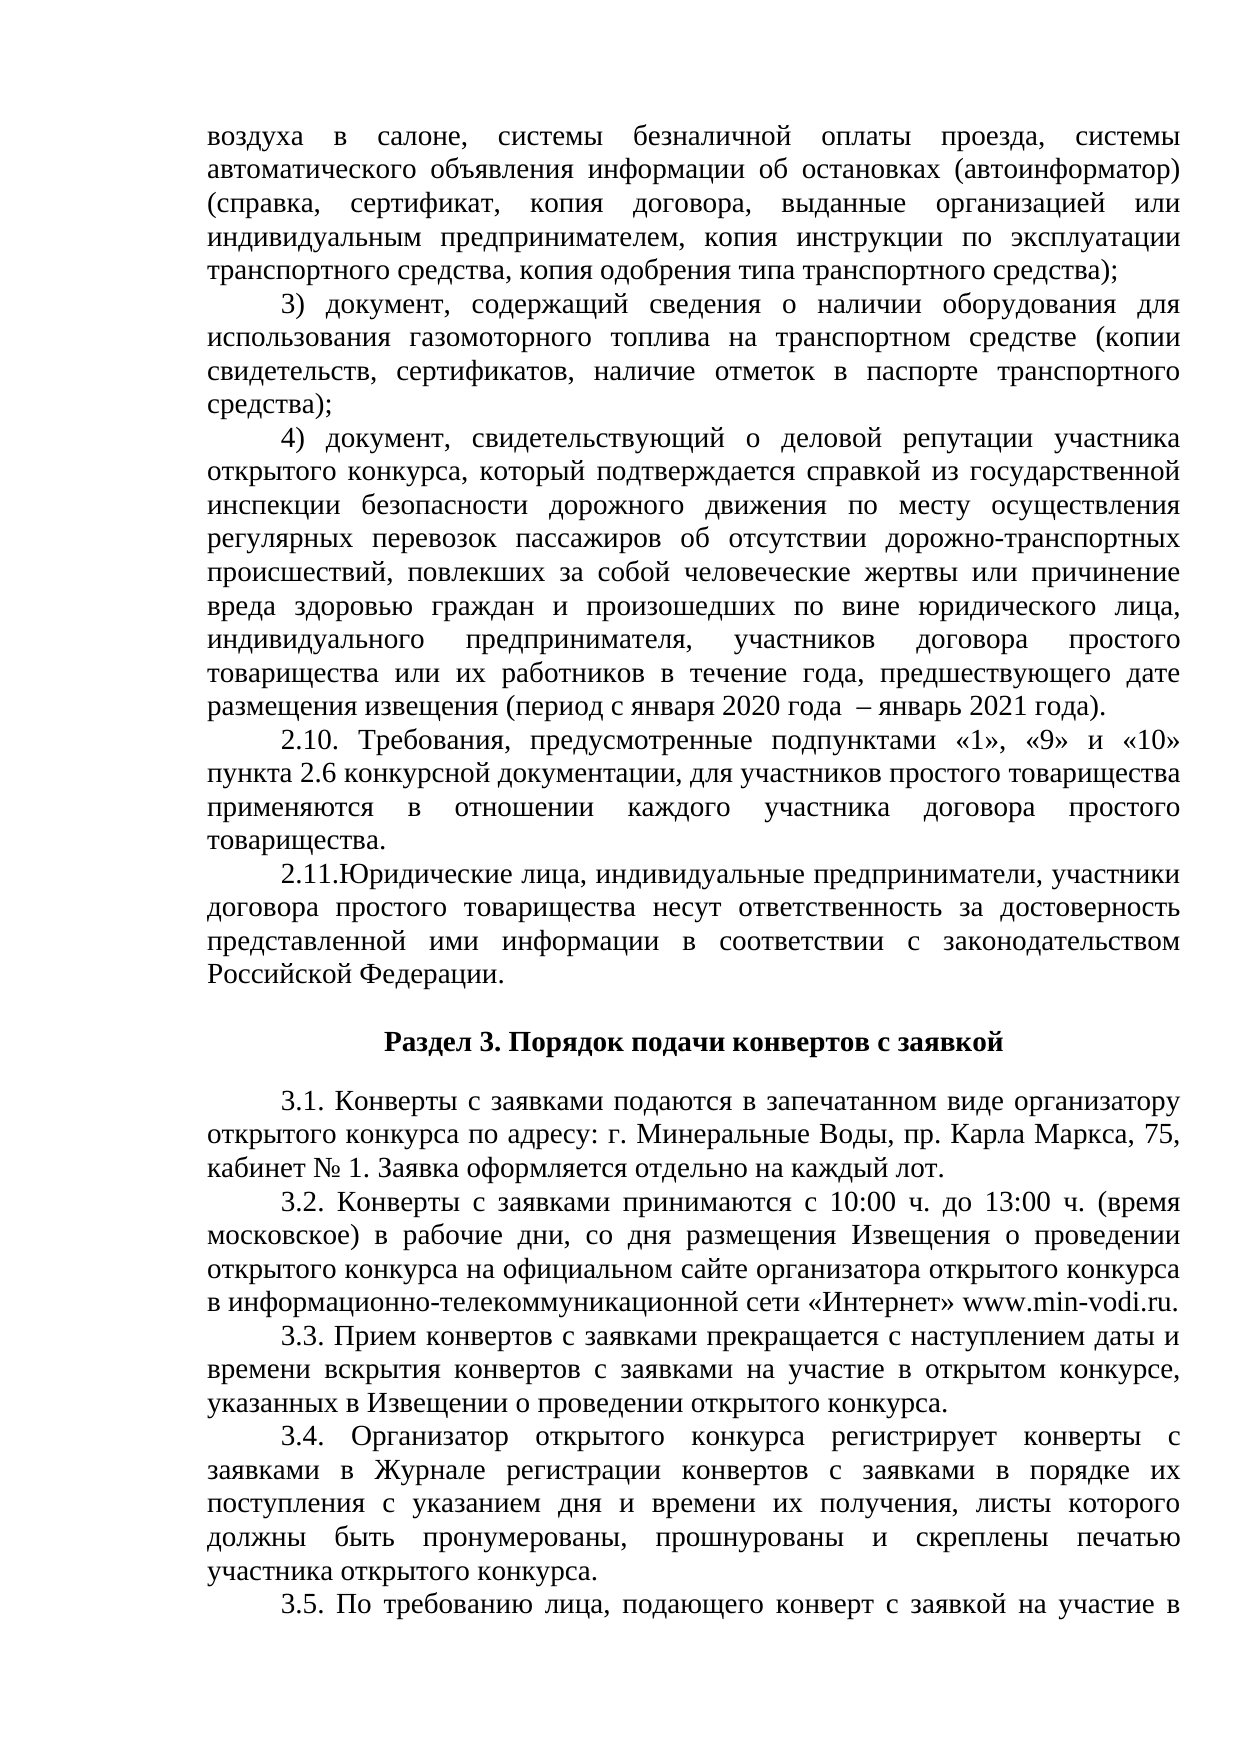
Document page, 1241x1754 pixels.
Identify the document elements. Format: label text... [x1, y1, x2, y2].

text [207, 118, 1181, 286]
text 4) документ, свидетельствующий о деловой репутации участника открытого конкурса, который подтверждается справкой из государственной инспекции безопасности дорожного движения по месту осуществления регулярных перевозок пассажиров об отсутствии дорожно-транспортных происшествий, повлекших за собой человеческие жертвы или причинение вреда здоровью граждан и произошедших по вине юридического лица, индивидуального предпринимателя, участников договора простого товарищества или их работников в течение года, предшествующего дате размещения извещения (период с января 2020 года – январь 2021 года). [207, 420, 1181, 722]
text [207, 1586, 1181, 1620]
text 3.3. Прием конвертов с заявками прекращается с наступлением даты и времени вскрытия конвертов с заявками на участие в открытом конкурсе, указанных в Извещении о проведении открытого конкурса. [207, 1318, 1181, 1418]
text 3.1. Конверты с заявками подаются в запечатанном виде организатору открытого конкурса по адресу: г. Минеральные Воды, пр. Карла Маркса, 75, кабинет № 1. Заявка оформляется отдельно на каждый лот. [207, 1083, 1181, 1184]
text 3.4. Организатор открытого конкурса регистрирует конверты с заявками в Журнале регистрации конвертов с заявками в порядке их поступления с указанием дня и времени их получения, листы которого должны быть пронумерованы, прошнурованы и скреплены печатью участника открытого конкурса. [207, 1418, 1181, 1586]
text 3.2. Конверты с заявками принимаются с 10:00 ч. до 13:00 ч. (время московское) в рабочие дни, со дня размещения Извещения о проведении открытого конкурса на официальном сайте организатора открытого конкурса в информационно-телекоммуникационной сети «Интернет» www.min-vodi.ru. [207, 1184, 1181, 1318]
text Раздел 3. Порядок подачи конвертов с заявкой [207, 1024, 1181, 1057]
text 3) документ, содержащий сведения о наличии оборудования для использования газомоторного топлива на транспортном средстве (копии свидетельств, сертификатов, наличие отметок в паспорте транспортного средства); [207, 286, 1181, 420]
text 2.11.Юридические лица, индивидуальные предприниматели, участники договора простого товарищества несут ответственность за достоверность представленной ими информации в соответствии с законодательством Российской Федерации. [207, 856, 1181, 990]
text 2.10. Требования, предусмотренные подпунктами «1», «9» и «10» пункта 2.6 конкурсной документации, для участников простого товарищества применяются в отношении каждого участника договора простого товарищества. [207, 722, 1181, 856]
